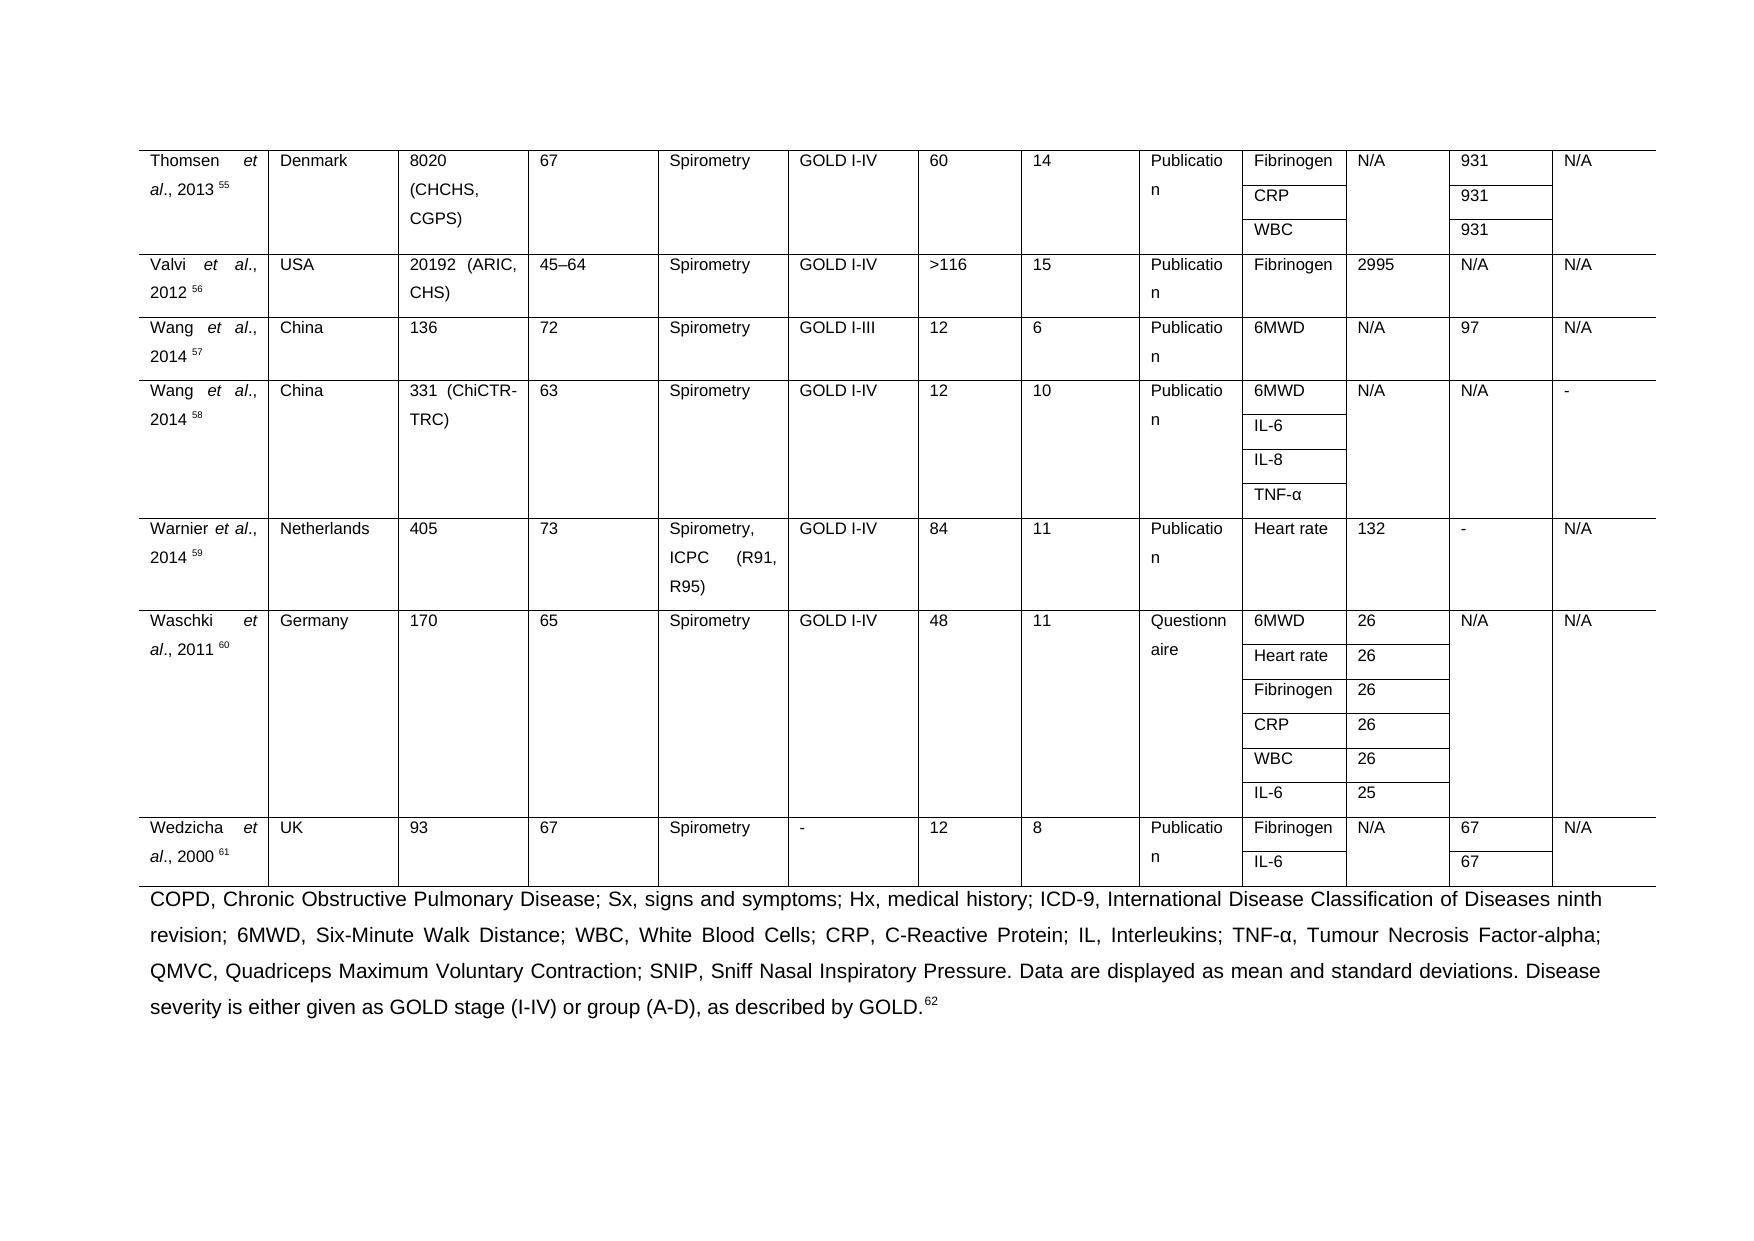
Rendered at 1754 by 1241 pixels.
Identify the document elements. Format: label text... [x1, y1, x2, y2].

table_cell N/A [1450, 381, 1552, 518]
table_cell 60 [919, 151, 1021, 253]
table_cell 6MWD [1243, 611, 1346, 644]
table_cell 12 [919, 318, 1021, 380]
table_cell Thomsen et al., 2013 55 [139, 151, 268, 253]
table_cell Spirometry [659, 381, 788, 518]
table_cell Spirometry [659, 818, 788, 886]
text COPD, Chronic Obstructive Pulmonary Disease; Sx, signs and symptoms; Hx, medical history; ICD-9, International Disease Classification of Diseases ninth revision; 6MWD, Six-Minute Walk Distance; WBC, White Blood Cells; CRP, C-Reactive Protein; IL, Interleukins; TNF-α, Tumour Necrosis Factor-alpha; QMVC, Quadriceps Maximum Voluntary Contraction; SNIP, Sniff Nasal Inspiratory Pressure. Data are displayed as mean and standard deviations. Disease severity is either given as GOLD stage (I-IV) or group (A-D), as described by GOLD.62 [150, 887, 1604, 1018]
table_cell 63 [529, 381, 658, 518]
table_cell 48 [919, 611, 1021, 817]
table_cell IL-6 [1243, 415, 1346, 449]
table_cell - [1553, 381, 1656, 518]
table_cell 72 [529, 318, 658, 380]
table_cell 8 [1022, 818, 1139, 886]
table_cell Valvi et al., 2012 56 [139, 255, 268, 317]
table_cell 11 [1022, 611, 1139, 817]
table_cell 136 [399, 318, 528, 380]
table_cell Fibrinogen [1243, 818, 1346, 851]
table_cell GOLD I-IV [789, 519, 918, 610]
table_cell IL-6 [1243, 852, 1346, 886]
table_cell 6MWD [1243, 318, 1346, 380]
table_cell Publication [1140, 519, 1242, 610]
table_cell IL-6 [1243, 783, 1346, 817]
table_cell 65 [529, 611, 658, 817]
table_cell Germany [269, 611, 398, 817]
table_cell 26 [1347, 645, 1449, 679]
table_cell 405 [399, 519, 528, 610]
table_cell 6 [1022, 318, 1139, 380]
table_cell UK [269, 818, 398, 886]
table_cell N/A [1553, 611, 1656, 817]
table_cell 73 [529, 519, 658, 610]
table_cell Fibrinogen [1243, 680, 1346, 713]
table_cell 170 [399, 611, 528, 817]
table_cell 20192 (ARIC, CHS) [399, 255, 528, 317]
table_cell 25 [1347, 783, 1449, 817]
table_cell Wang et al., 2014 57 [139, 318, 268, 380]
table_cell USA [269, 255, 398, 317]
table_cell TNF-α [1243, 484, 1346, 518]
table_cell China [269, 381, 398, 518]
table_cell N/A [1347, 151, 1449, 253]
table_cell 67 [529, 151, 658, 253]
table_cell 12 [919, 818, 1021, 886]
table_cell Fibrinogen [1243, 255, 1346, 317]
table_cell Publication [1140, 151, 1242, 253]
table_cell 11 [1022, 519, 1139, 610]
table_cell GOLD I-IV [789, 151, 918, 253]
table_cell 931 [1450, 220, 1552, 253]
table_cell Publication [1140, 318, 1242, 380]
table_cell 132 [1347, 519, 1449, 610]
table_cell N/A [1553, 519, 1656, 610]
table_cell Spirometry, ICPC (R91, R95) [659, 519, 788, 610]
table_cell 67 [1450, 818, 1552, 851]
table_cell N/A [1553, 818, 1656, 886]
table_cell China [269, 318, 398, 380]
table_cell Wang et al., 2014 58 [139, 381, 268, 518]
table_cell CRP [1243, 186, 1346, 219]
table_cell 26 [1347, 680, 1449, 713]
table_cell Spirometry [659, 151, 788, 253]
table_cell WBC [1243, 749, 1346, 782]
table_cell 93 [399, 818, 528, 886]
table_cell GOLD I-IV [789, 255, 918, 317]
table_cell 67 [1450, 852, 1552, 886]
table_cell 84 [919, 519, 1021, 610]
table_cell N/A [1450, 255, 1552, 317]
table_cell - [789, 818, 918, 886]
table_cell GOLD I-IV [789, 611, 918, 817]
table_cell CRP [1243, 714, 1346, 748]
table_cell 15 [1022, 255, 1139, 317]
table_cell Denmark [269, 151, 398, 253]
table_cell Spirometry [659, 611, 788, 817]
table_cell Warnier et al., 2014 59 [139, 519, 268, 610]
table_cell 8020 (CHCHS, CGPS) [399, 151, 528, 253]
table_cell >116 [919, 255, 1021, 317]
table_cell 10 [1022, 381, 1139, 518]
table_cell Spirometry [659, 255, 788, 317]
table_cell 14 [1022, 151, 1139, 253]
table_cell 67 [529, 818, 658, 886]
table_cell - [1450, 519, 1552, 610]
table_cell WBC [1243, 220, 1346, 253]
table_cell N/A [1347, 381, 1449, 518]
table_cell N/A [1553, 151, 1656, 253]
table_cell 331 (ChiCTR- TRC) [399, 381, 528, 518]
table_cell Publication [1140, 381, 1242, 518]
table_cell N/A [1553, 318, 1656, 380]
table_cell Spirometry [659, 318, 788, 380]
table_cell Fibrinogen [1243, 151, 1346, 184]
table_cell N/A [1553, 255, 1656, 317]
table_cell Waschki et al., 2011 60 [139, 611, 268, 817]
table_cell 12 [919, 381, 1021, 518]
table_cell 931 [1450, 186, 1552, 219]
table_cell Questionnaire [1140, 611, 1242, 817]
table_cell IL-8 [1243, 450, 1346, 483]
table_cell Publication [1140, 255, 1242, 317]
table_cell GOLD I-III [789, 318, 918, 380]
table_cell Wedzicha et al., 2000 61 [139, 818, 268, 886]
table_cell N/A [1347, 818, 1449, 886]
table_cell Heart rate [1243, 519, 1346, 610]
table_cell 26 [1347, 611, 1449, 644]
table_cell 6MWD [1243, 381, 1346, 414]
table_cell Heart rate [1243, 645, 1346, 679]
table_cell GOLD I-IV [789, 381, 918, 518]
table_cell N/A [1347, 318, 1449, 380]
table_cell 45–64 [529, 255, 658, 317]
table_cell Publication [1140, 818, 1242, 886]
table_cell 26 [1347, 749, 1449, 782]
table_cell 931 [1450, 151, 1552, 184]
table_cell 26 [1347, 714, 1449, 748]
table_cell N/A [1450, 611, 1552, 817]
table_cell 97 [1450, 318, 1552, 380]
table_cell 2995 [1347, 255, 1449, 317]
table_cell Netherlands [269, 519, 398, 610]
